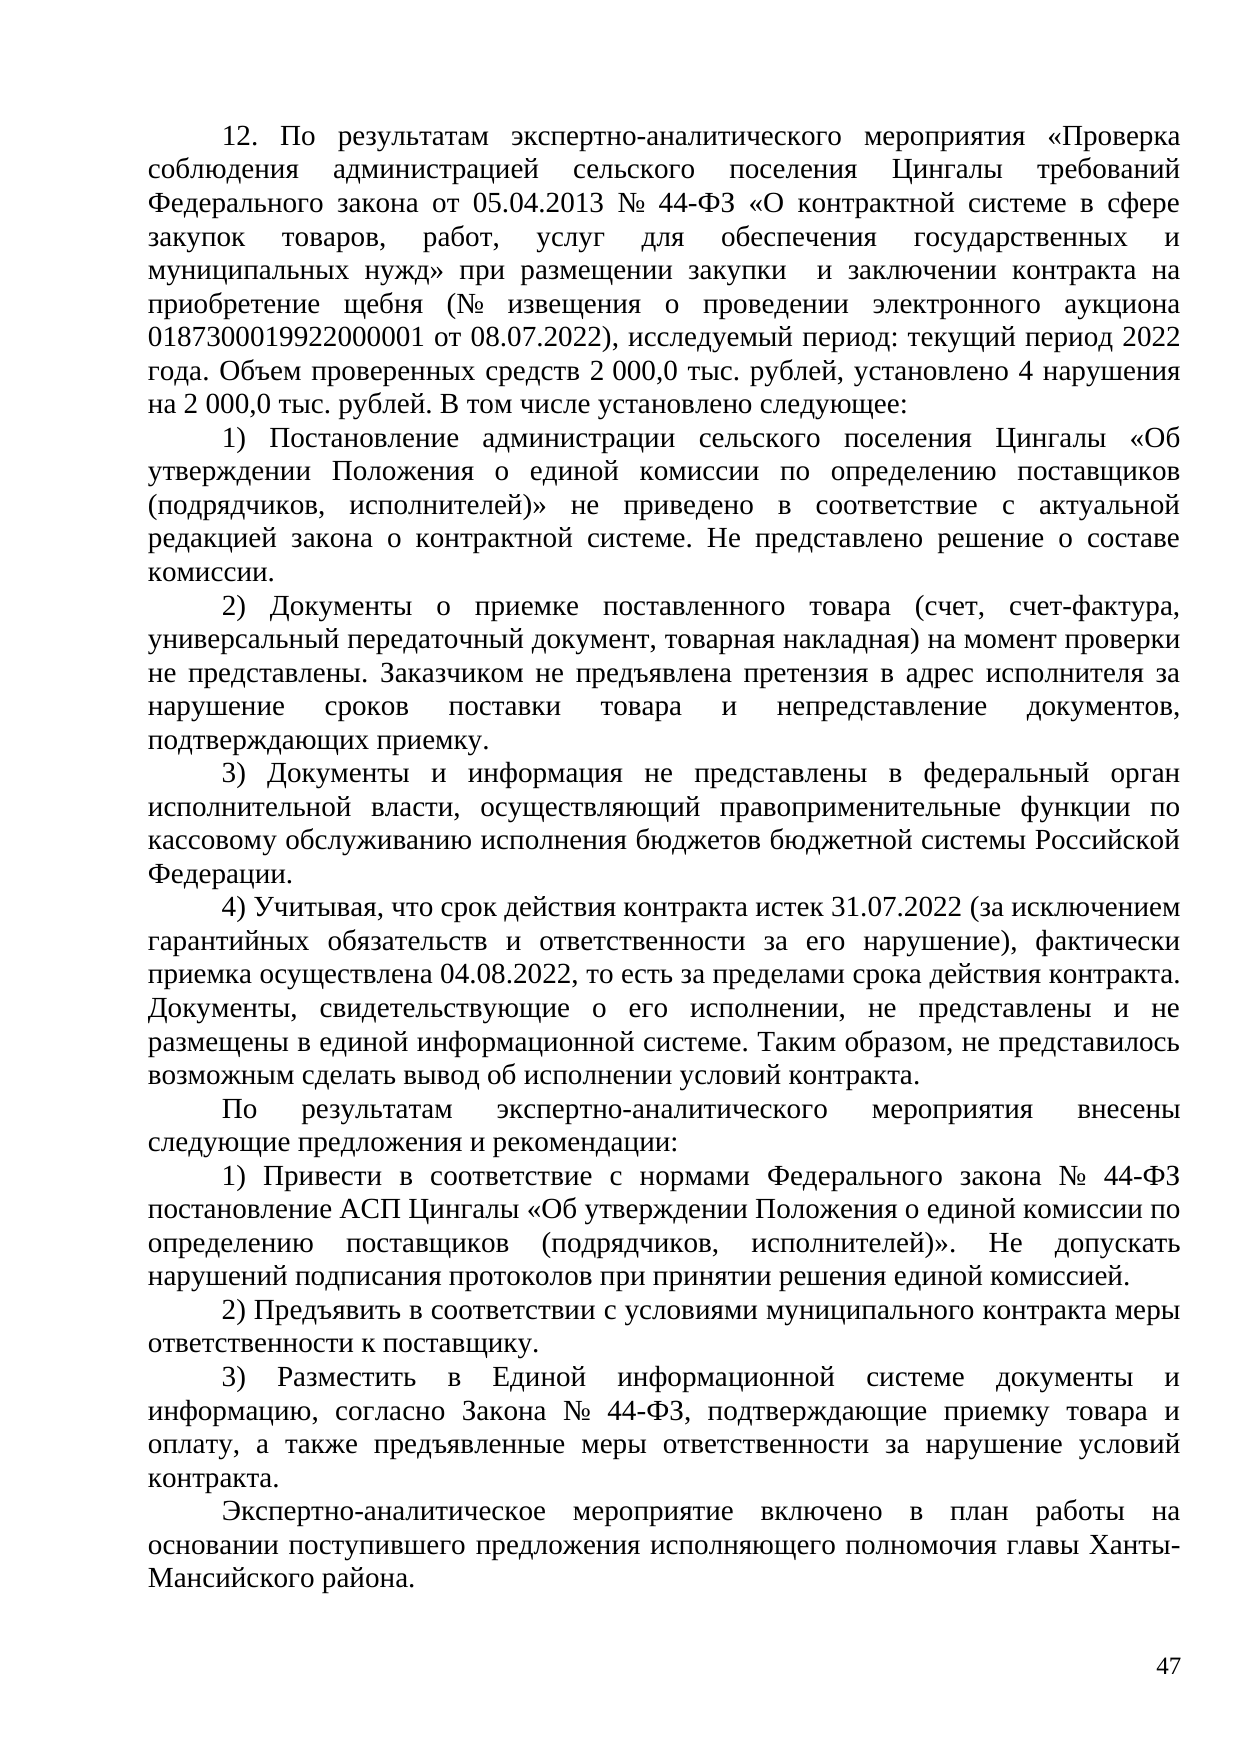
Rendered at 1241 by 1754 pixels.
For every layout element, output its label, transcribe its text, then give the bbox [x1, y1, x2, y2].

text По результатам экспертно-аналитического мероприятия внесены следующие предложения и рекомендации: [148, 1091, 1181, 1158]
text 4) Учитывая, что срок действия контракта истек 31.07.2022 (за исключением гарантийных обязательств и ответственности за его нарушение), фактически приемка осуществлена 04.08.2022, то есть за пределами срока действия контракта. Документы, свидетельствующие о его исполнении, не представлены и не размещены в единой информационной системе. Таким образом, не представилось возможным сделать вывод об исполнении условий контракта. [148, 889, 1181, 1091]
text Экспертно-аналитическое мероприятие включено в план работы на основании поступившего предложения исполняющего полномочия главы Ханты-Мансийского района. [148, 1493, 1181, 1594]
text 2) Документы о приемке поставленного товара (счет, счет-фактура, универсальный передаточный документ, товарная накладная) на момент проверки не представлены. Заказчиком не предъявлена претензия в адрес исполнителя за нарушение сроков поставки товара и непредставление документов, подтверждающих приемку. [148, 588, 1181, 755]
text 3) Документы и информация не представлены в федеральный орган исполнительной власти, осуществляющий правоприменительные функции по кассовому обслуживанию исполнения бюджетов бюджетной системы Российской Федерации. [148, 755, 1181, 889]
text 2) Предъявить в соответствии с условиями муниципального контракта меры ответственности к поставщику. [148, 1292, 1181, 1359]
text 3) Разместить в Единой информационной системе документы и информацию, согласно Закона № 44-ФЗ, подтверждающие приемку товара и оплату, а также предъявленные меры ответственности за нарушение условий контракта. [148, 1359, 1181, 1493]
text 1) Постановление администрации сельского поселения Цингалы «Об утверждении Положения о единой комиссии по определению поставщиков (подрядчиков, исполнителей)» не приведено в соответствие с актуальной редакцией закона о контрактной системе. Не представлено решение о составе комиссии. [148, 420, 1181, 588]
text 12. По результатам экспертно-аналитического мероприятия «Проверка соблюдения администрацией сельского поселения Цингалы требований Федерального закона от 05.04.2013 № 44-ФЗ «О контрактной системе в сфере закупок товаров, работ, услуг для обеспечения государственных и муниципальных нужд» при размещении закупки и заключении контракта на приобретение щебня (№ извещения о проведении электронного аукциона 0187300019922000001 от 08.07.2022), исследуемый период: текущий период 2022 года. Объем проверенных средств 2 000,0 тыс. рублей, установлено 4 нарушения на 2 000,0 тыс. рублей. В том числе установлено следующее: [148, 118, 1181, 420]
text 1) Привести в соответствие с нормами Федерального закона № 44-ФЗ постановление АСП Цингалы «Об утверждении Положения о единой комиссии по определению поставщиков (подрядчиков, исполнителей)». Не допускать нарушений подписания протоколов при принятии решения единой комиссией. [148, 1158, 1181, 1292]
